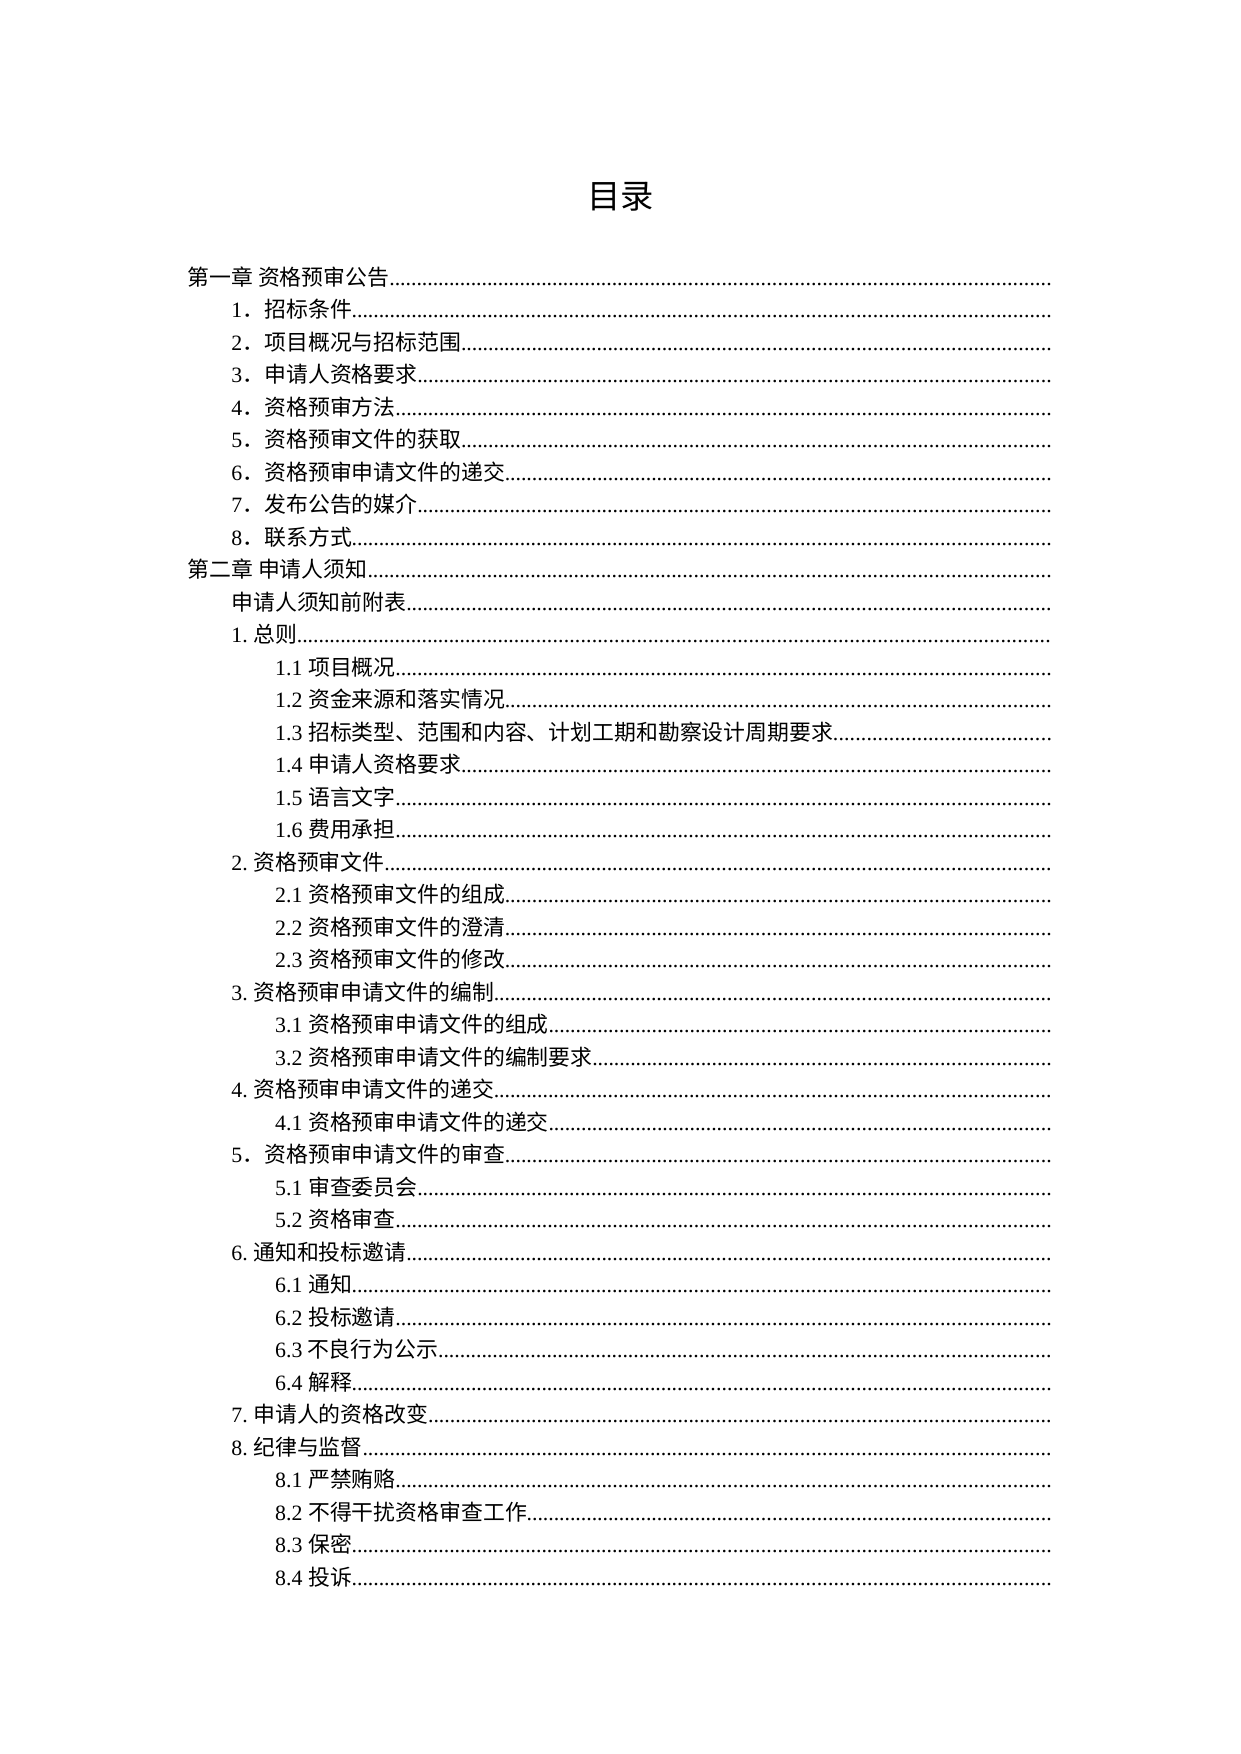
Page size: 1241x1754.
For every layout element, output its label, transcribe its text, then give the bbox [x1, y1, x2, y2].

text 8.3 保密 [275, 1527, 1053, 1559]
text 1.5 语言文字 [275, 779, 1053, 812]
text 3.2 资格预审申请文件的编制要求 [275, 1039, 1053, 1072]
text 3．申请人资格要求 [231, 357, 1053, 389]
text 2．项目概况与招标范围 [231, 324, 1053, 357]
text 第一章 资格预审公告 [187, 259, 1053, 292]
text 2.3 资格预审文件的修改 [275, 942, 1053, 974]
text 1. 总则 [231, 617, 1053, 649]
text 5．资格预审申请文件的审查 [231, 1137, 1053, 1169]
text 3. 资格预审申请文件的编制 [231, 974, 1053, 1007]
text 1.2 资金来源和落实情况 [275, 682, 1053, 714]
text 3.1 资格预审申请文件的组成 [275, 1007, 1053, 1039]
text 8.2 不得干扰资格审查工作 [275, 1494, 1053, 1527]
text 7．发布公告的媒介 [231, 487, 1053, 519]
text 第二章 申请人须知 [187, 552, 1053, 584]
text 8. 纪律与监督 [231, 1429, 1053, 1462]
text 6.1 通知 [275, 1267, 1053, 1299]
text 5.2 资格审查 [275, 1202, 1053, 1234]
text 2.1 资格预审文件的组成 [275, 877, 1053, 909]
text 4．资格预审方法 [231, 389, 1053, 422]
text 4.1 资格预审申请文件的递交 [275, 1104, 1053, 1137]
text 8.4 投诉 [275, 1559, 1053, 1592]
text 1.6 费用承担 [275, 812, 1053, 844]
text 1.3 招标类型、范围和内容、计划工期和勘察设计周期要求 [275, 714, 1053, 747]
text 2. 资格预审文件 [231, 844, 1053, 877]
text 6.3不良行为公示 [275, 1332, 1053, 1364]
text 8．联系方式 [231, 519, 1053, 552]
text 目录 [187, 162, 1053, 227]
text 7. 申请人的资格改变 [231, 1397, 1053, 1429]
text 6.4 解释 [275, 1364, 1053, 1397]
text 5.1 审查委员会 [275, 1169, 1053, 1202]
text 5．资格预审文件的获取 [231, 422, 1053, 454]
text 1．招标条件 [231, 292, 1053, 324]
text 8.1 严禁贿赂 [275, 1462, 1053, 1494]
text 1.4 申请人资格要求 [275, 747, 1053, 779]
text 申请人须知前附表 [231, 584, 1053, 617]
text 6. 通知和投标邀请 [231, 1234, 1053, 1267]
text 2.2 资格预审文件的澄清 [275, 909, 1053, 942]
text 4. 资格预审申请文件的递交 [231, 1072, 1053, 1104]
text 6.2 投标邀请 [275, 1299, 1053, 1332]
text 6．资格预审申请文件的递交 [231, 454, 1053, 487]
text 1.1 项目概况 [275, 649, 1053, 682]
